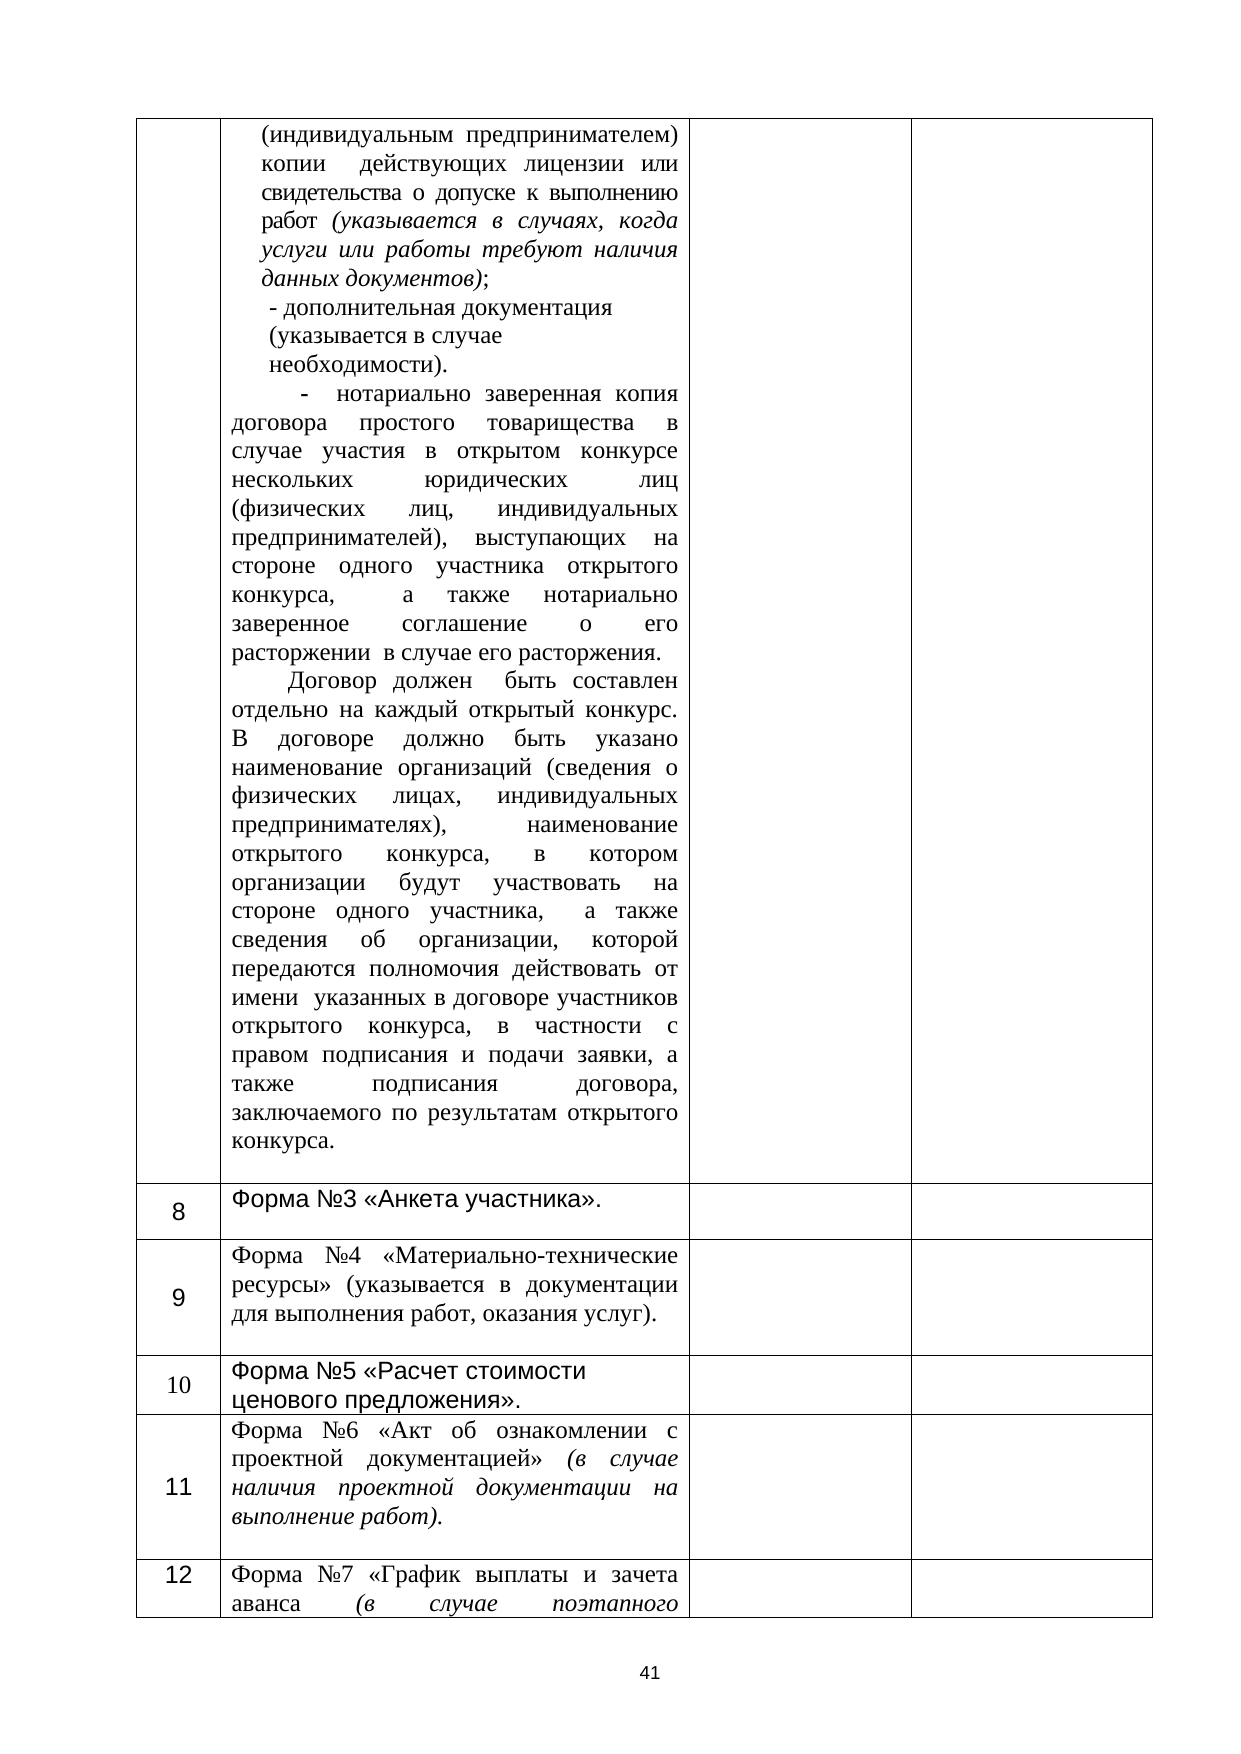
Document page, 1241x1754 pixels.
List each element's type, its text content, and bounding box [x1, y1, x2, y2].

table_cell 10 [137, 1356, 220, 1414]
table_cell [690, 1415, 911, 1558]
table_cell Форма №4 «Материально-технические ресурсы» (указывается в документации для выполнения работ, оказания услуг). [221, 1240, 689, 1355]
table_cell 7 [137, 119, 220, 1183]
table_cell [690, 1560, 911, 1617]
table_cell 9 [137, 1240, 220, 1355]
table_cell 8 [137, 1184, 220, 1239]
table_cell [912, 1415, 1152, 1558]
table_cell [690, 1240, 911, 1355]
table_cell [690, 119, 911, 1183]
table_cell [912, 1560, 1152, 1617]
table_cell [912, 119, 1152, 1183]
table_cell [690, 1356, 911, 1414]
table_cell [912, 1184, 1152, 1239]
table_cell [221, 119, 689, 1183]
table_cell Форма №6 «Акт об ознакомлении с проектной документацией» (в случае наличия проектной документации на выполнение работ). [221, 1415, 689, 1558]
table_cell Форма №5 «Расчет стоимости ценового предложения». [221, 1356, 689, 1414]
table_cell [912, 1240, 1152, 1355]
table_cell [690, 1184, 911, 1239]
table_cell [912, 1356, 1152, 1414]
table_cell 12 [137, 1560, 220, 1617]
table_cell Форма №3 «Анкета участника». [221, 1184, 689, 1239]
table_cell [221, 1560, 689, 1617]
table_cell 11 [137, 1415, 220, 1558]
